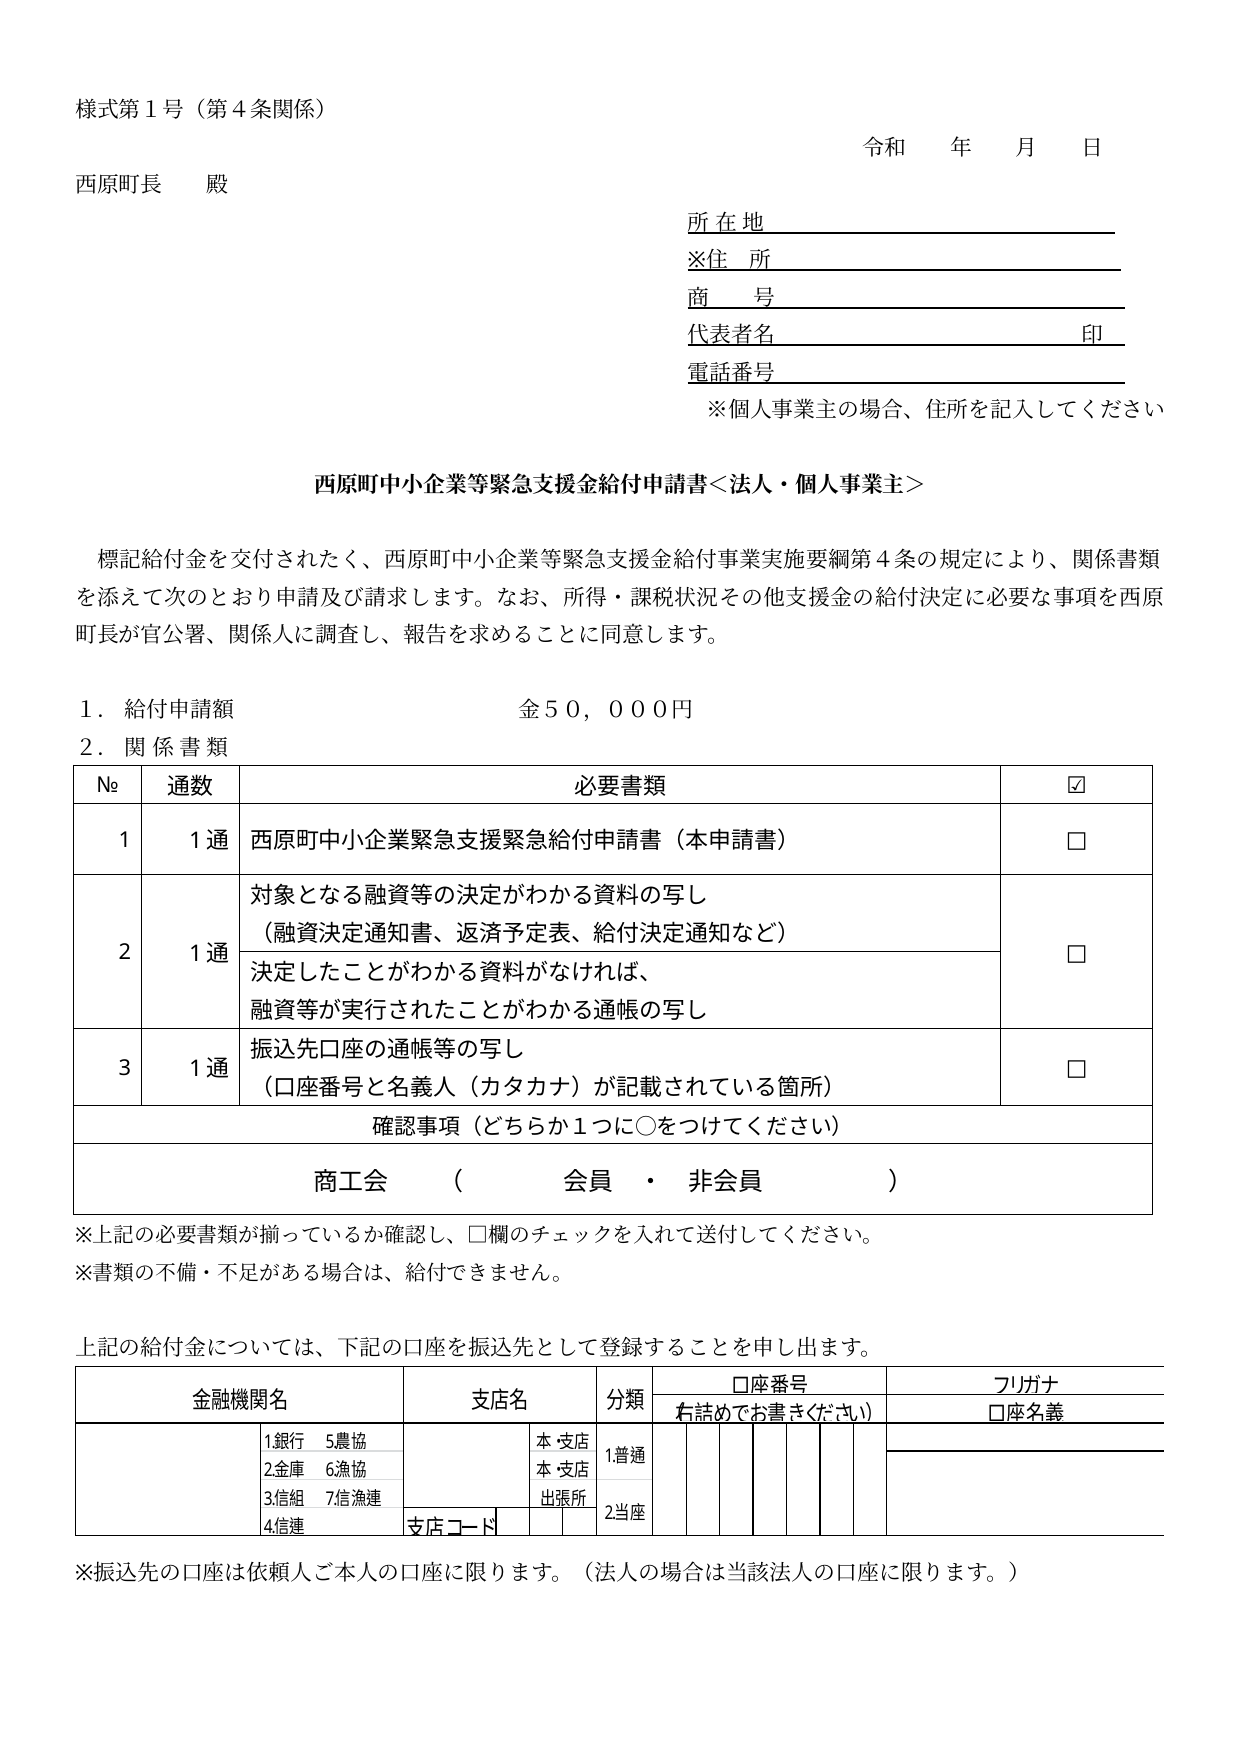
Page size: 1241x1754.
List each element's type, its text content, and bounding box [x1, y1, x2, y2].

text １． 給付申請額 金５０，０００円 [75, 689, 1165, 727]
table_cell 融資等が実行されたことがわかる通帳の写し [240, 989, 1000, 1028]
text ※書類の不備・不足がある場合は、給付できません。 [75, 1252, 1165, 1290]
text 令和 年 月 日 [75, 127, 1165, 164]
text 電話番号 [425, 352, 1165, 389]
text 商 号 [687, 277, 1165, 314]
table_header 必要書類 [240, 766, 1000, 803]
table_cell 西原町中小企業緊急支援緊急給付申請書（本申請書） [240, 804, 1000, 873]
text 様式第１号（第４条関係） [75, 89, 1165, 127]
text ※上記の必要書類が揃っているか確認し、□欄のチェックを入れて送付してください。 [75, 1215, 1165, 1252]
text 西原町長 殿 [75, 164, 1165, 202]
table_cell 1 [74, 804, 141, 873]
text ※振込先の口座は依頼人ご本人の口座に限ります。（法人の場合は当該法人の口座に限ります。） [75, 1552, 1165, 1590]
table_cell 1通 [142, 804, 239, 873]
table_header 通数 [142, 766, 239, 803]
table_cell 振込先口座の通帳等の写し [240, 1029, 1000, 1066]
text 代表者名 印 [687, 314, 1165, 352]
text ※個人事業主の場合、住所を記入してください [75, 389, 1165, 427]
table_cell □ [1001, 804, 1152, 873]
table_cell 2 [74, 875, 141, 1028]
table_header № [74, 766, 141, 803]
table_cell □ [1001, 875, 1152, 1028]
table_cell 決定したことがわかる資料がなければ、 [240, 952, 1000, 989]
table_cell （融資決定通知書、返済予定表、給付決定通知など） [240, 912, 1000, 951]
table_cell 確認事項（どちらか１つに○をつけてください） [74, 1106, 1152, 1143]
table_cell 1通 [142, 1029, 239, 1105]
text 標記給付金を交付されたく、西原町中小企業等緊急支援金給付事業実施要綱第４条の規定により、関係書類を添えて次のとおり申請及び請求します。なお、所得・課税状況その他支援金の給付決定に必要な事項を西原町長が官公署、関係人に調査し、報告を求めることに同意します。 [75, 539, 1165, 652]
table_cell □ [1001, 1029, 1152, 1105]
text ２． 関 係 書 類 [75, 727, 1165, 764]
table_cell （口座番号と名義人（カタカナ）が記載されている箇所） [240, 1066, 1000, 1105]
text ※住 所 [687, 239, 1165, 277]
table_cell 対象となる融資等の決定がわかる資料の写し [240, 875, 1000, 912]
table_cell 3 [74, 1029, 141, 1105]
table_cell 商工会 （ 会員 ・ 非会員 ） [74, 1144, 1152, 1214]
table_header ☑ [1001, 766, 1152, 803]
text 西原町中小企業等緊急支援金給付申請書＜法人・個人事業主＞ [75, 464, 1165, 502]
text 所 在 地 [687, 202, 1165, 239]
table_cell 1通 [142, 875, 239, 1028]
text 上記の給付金については、下記の口座を振込先として登録することを申し出ます。 [75, 1327, 1165, 1365]
